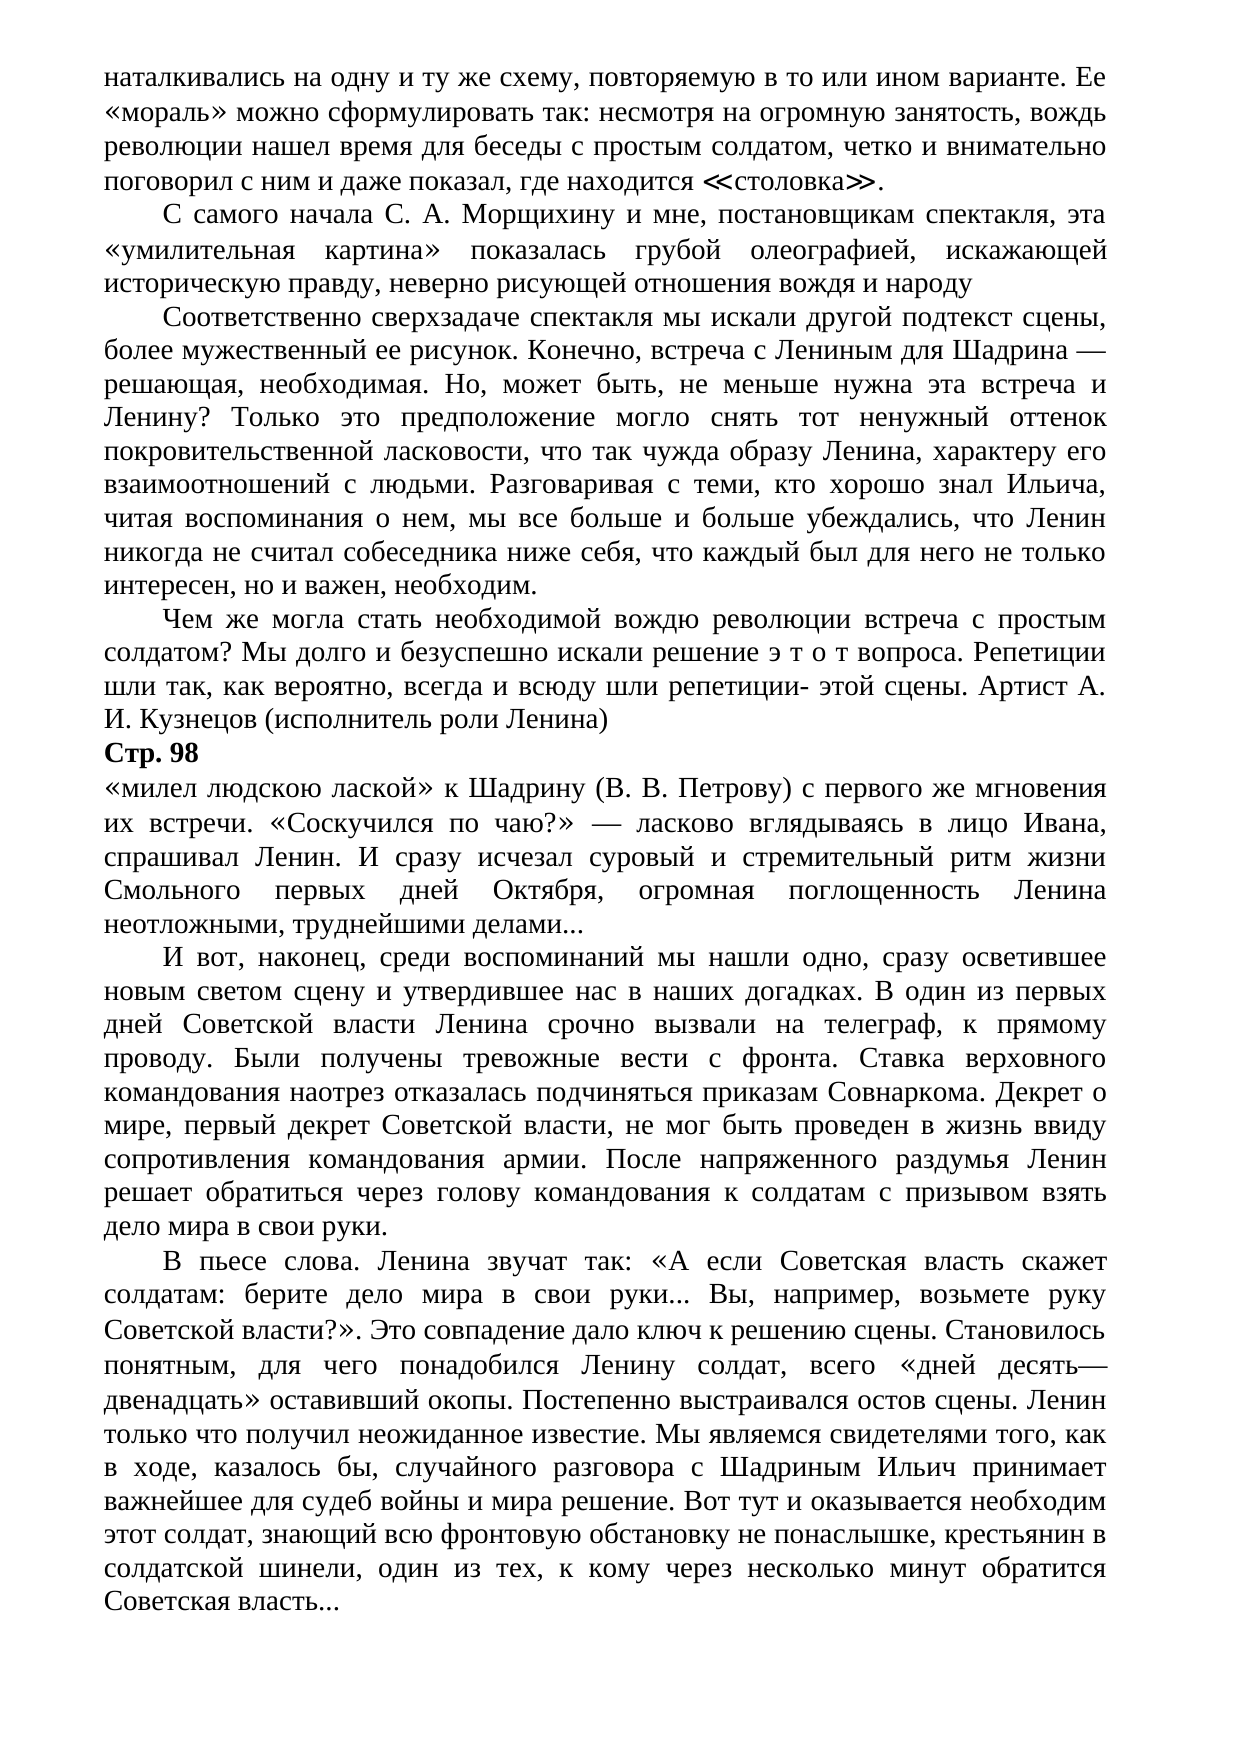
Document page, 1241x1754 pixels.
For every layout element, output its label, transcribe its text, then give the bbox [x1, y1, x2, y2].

text И вот, наконец, среди воспоминаний мы нашли одно, сразу осветившее новым светом сцену и утвердившее нас в наших догадках. В один из первых дней Советской власти Ленина срочно вызвали на телеграф, к прямому проводу. Были получены тревожные вести с фронта. Ставка верховного командования наотрез отказалась подчиняться приказам Совнаркома. Декрет о мире, первый декрет Советской власти, не мог быть проведен в жизнь ввиду сопротивления командования армии. После напряженного раздумья Ленин решает обратиться через голову командования к солдатам с призывом взять дело мира в свои руки. [103, 939, 1107, 1241]
text Чем же могла стать необходимой вождю революции встреча с простым солдатом? Мы долго и безуспешно искали решение э т о т вопроса. Репетиции шли так, как вероятно, всегда и всюду шли репетиции- этой сцены. Артист А. И. Кузнецов (исполнитель роли Ленина) [103, 601, 1107, 735]
text понятным, для чего понадобился Ленину солдат, всего «дней десять—двенадцать» оставивший окопы. Постепенно выстраивался остов сцены. Ленин только что получил неожиданное известие. Мы являемся свидетелями того, как в ходе, казалось бы, случайного разговора с Шадриным Ильич принимает важнейшее для судеб войны и мира решение. Вот тут и оказывается необходим этот солдат, знающий всю фронтовую обстановку не понаслышке, крестьянин в солдатской шинели, один из тех, к кому через несколько минут обратится Советская власть... [103, 1345, 1107, 1617]
text Стр. 98 [103, 735, 1107, 768]
text Соответственно сверхзадаче спектакля мы искали другой подтекст сцены, более мужественный ее рисунок. Конечно, встреча с Лениным для Шадрина — решающая, необходимая. Но, может быть, не меньше нужна эта встреча и Ленину? Только это предположение могло снять тот ненужный оттенок покровительственной ласковости, что так чужда образу Ленина, характеру его взаимоотношений с людьми. Разговаривая с теми, кто хорошо знал Ильича, читая воспоминания о нем, мы все больше и больше убеждались, что Ленин никогда не считал собеседника ниже себя, что каждый был для него не только интересен, но и важен, необходим. [103, 299, 1107, 601]
text С самого начала С. А. Морщихину и мне, постановщикам спектакля, эта «умилительная картина» показалась грубой олеографией, искажающей историческую правду, неверно рисующей отношения вождя и народу [103, 197, 1107, 299]
text «милел людскою лаской» к Шадрину (В. В. Петрову) с первого же мгновения их встречи. «Соскучился по чаю?» — ласково вглядываясь в лицо Ивана, спрашивал Ленин. И сразу исчезал суровый и стремительный ритм жизни Смольного первых дней Октября, огромная поглощенность Ленина неотложными, труднейшими делами... [103, 768, 1107, 939]
text В пьесе слова. Ленина звучат так: «А если Советская власть скажет солдатам: берите дело мира в свои руки... Вы, например, возьмете руку Советской власти?». Это совпадение дало ключ к решению сцены. Становилось [103, 1241, 1107, 1345]
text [103, 59, 1107, 197]
